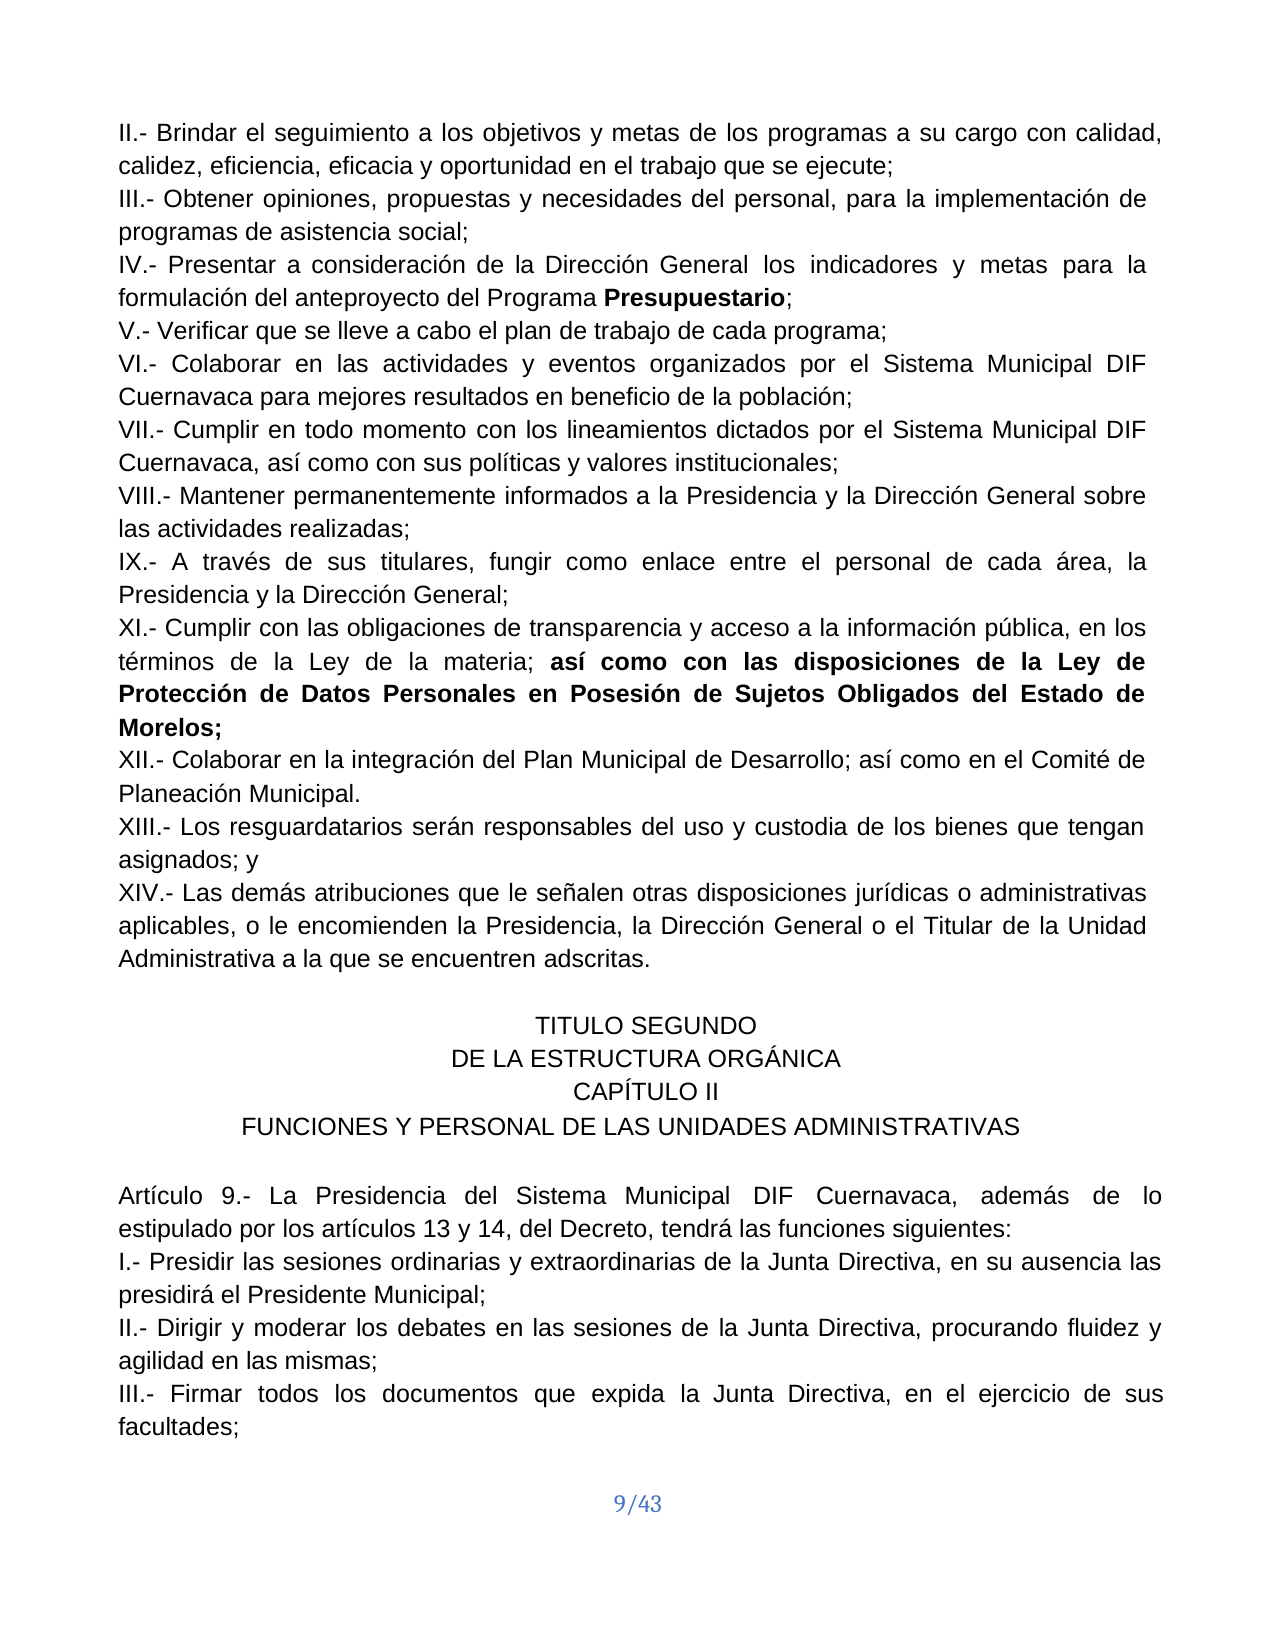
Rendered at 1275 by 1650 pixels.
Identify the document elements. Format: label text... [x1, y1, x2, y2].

text Artículo 9.- La Presidencia del Sistema Municipal DIF Cuernavaca, además de lo estipulado por los artículos 13 y 14, del Decreto, tendrá las funciones siguientes: [118, 1181, 1162, 1243]
text III.- Firmar todos los documentos que expida la Junta Directiva, en el ejercicio de sus facultades; [118, 1379, 1164, 1441]
text III.- Obtener opiniones, propuestas y necesidades del personal, para la implementación de programas de asistencia social; [118, 184, 1147, 246]
text XIII.- Los resguardatarios serán responsables del uso y custodia de los bienes que tengan asignados; y [118, 812, 1147, 873]
text DE LA ESTRUCTURA ORGÁNICA [323, 1044, 968, 1073]
text TITULO SEGUNDO [323, 1011, 968, 1040]
text VI.- Colaborar en las actividades y eventos organizados por el Sistema Municipal DIF Cuernavaca para mejores resultados en beneficio de la población; [118, 349, 1147, 411]
text II.- Dirigir y moderar los debates en las sesiones de la Junta Directiva, procurando fluidez y agilidad en las mismas; [118, 1313, 1162, 1375]
text V.- Verificar que se lleve a cabo el plan de trabajo de cada programa; [118, 316, 1147, 345]
text IV.- Presentar a consideración de la Dirección General los indicadores y metas para la formulación del anteproyecto del Programa Presupuestario; [118, 250, 1147, 312]
text I.- Presidir las sesiones ordinarias y extraordinarias de la Junta Directiva, en su ausencia las presidirá el Presidente Municipal; [118, 1247, 1162, 1309]
text XIV.- Las demás atribuciones que le señalen otras disposiciones jurídicas o administrativas aplicables, o le encomienden la Presidencia, la Dirección General o el Titular de la Unidad Administrativa a la que se encuentren adscritas. [118, 878, 1147, 972]
text VIII.- Mantener permanentemente informados a la Presidencia y la Dirección General sobre las actividades realizadas; [118, 481, 1147, 543]
text VII.- Cumplir en todo momento con los lineamientos dictados por el Sistema Municipal DIF Cuernavaca, así como con sus políticas y valores institucionales; [118, 415, 1147, 477]
text XI.- Cumplir con las obligaciones de transparencia y acceso a la información pública, en los términos de la Ley de la materia; así como con las disposiciones de la Ley de Protección de Datos Personales en Posesión de Sujetos Obligados del Estado de Morelos; [118, 613, 1147, 741]
text IX.- A través de sus titulares, fungir como enlace entre el personal de cada área, la Presidencia y la Dirección General; [118, 547, 1147, 609]
text II.- Brindar el seguimiento a los objetivos y metas de los programas a su cargo con calidad, calidez, eficiencia, eficacia y oportunidad en el trabajo que se ejecute; [118, 118, 1162, 180]
text FUNCIONES Y PERSONAL DE LAS UNIDADES ADMINISTRATIVAS [220, 1111, 1041, 1140]
text CAPÍTULO II [323, 1077, 968, 1106]
text XII.- Colaborar en la integración del Plan Municipal de Desarrollo; así como en el Comité de Planeación Municipal. [118, 746, 1147, 807]
